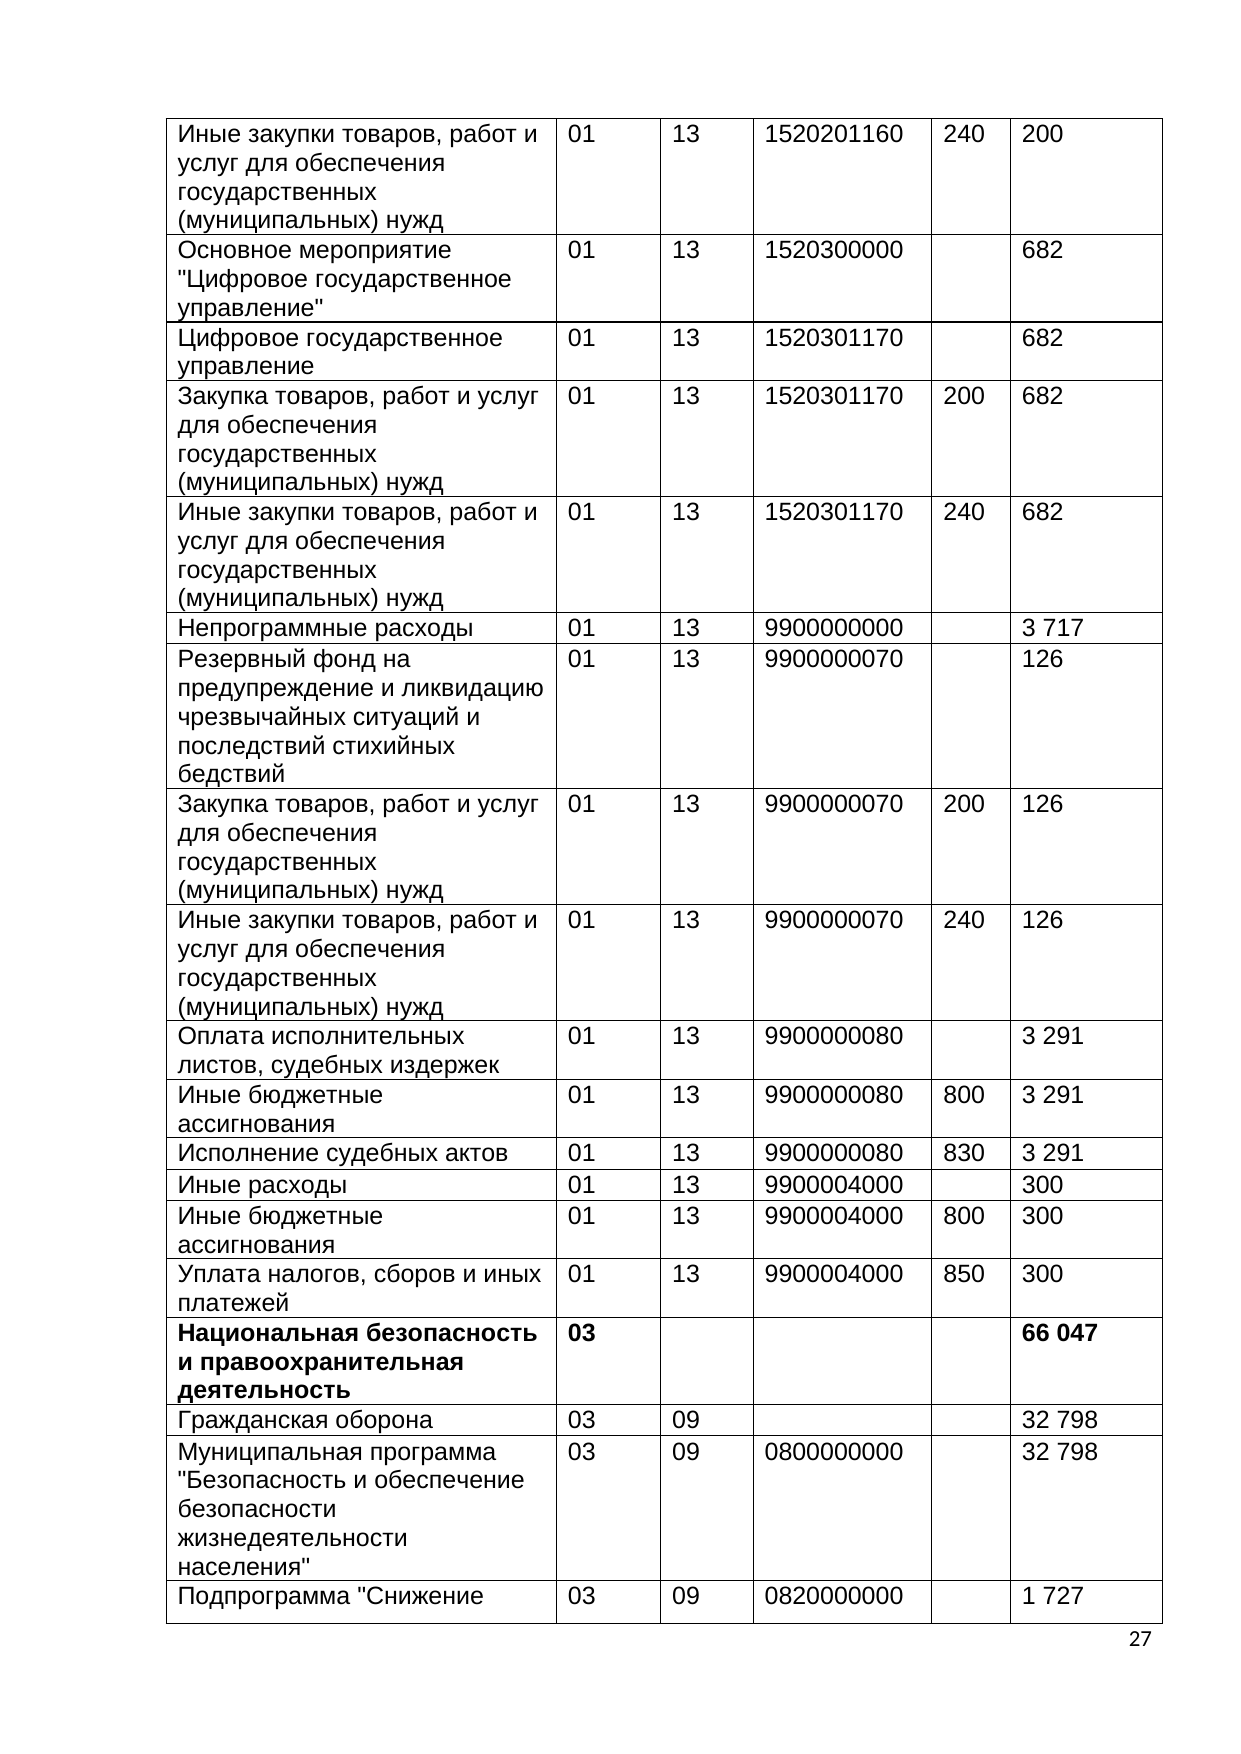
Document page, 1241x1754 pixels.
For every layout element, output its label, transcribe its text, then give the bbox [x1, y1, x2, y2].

table_cell 01 [557, 119, 660, 234]
table_cell 9900000000 [754, 613, 931, 643]
table_cell 01 [557, 905, 660, 1020]
table_cell [932, 1318, 1010, 1404]
table_cell Закупка товаров, работ и услуг для обеспечения государственных (муниципальных) нужд [167, 789, 556, 904]
table_cell 09 [661, 1436, 753, 1580]
table_cell 1520301170 [754, 497, 931, 612]
table_cell 13 [661, 613, 753, 643]
table_cell [932, 1021, 1010, 1079]
table_cell [661, 1318, 753, 1404]
table_cell [932, 1581, 1010, 1623]
table_cell 126 [1011, 644, 1162, 788]
table_cell [932, 1170, 1010, 1200]
table_cell Резервный фонд на предупреждение и ликвидацию чрезвычайных ситуаций и последствий стихийных бедствий [167, 644, 556, 788]
table_cell 850 [932, 1259, 1010, 1317]
table_cell 09 [661, 1581, 753, 1623]
table_cell 66 047 [1011, 1318, 1162, 1404]
table_cell 682 [1011, 381, 1162, 496]
table_cell 800 [932, 1201, 1010, 1258]
table_cell [754, 1318, 931, 1404]
table_cell 200 [1011, 119, 1162, 234]
table_cell [932, 644, 1010, 788]
table_cell [932, 1405, 1010, 1435]
table_cell [932, 1436, 1010, 1580]
table_cell 01 [557, 644, 660, 788]
table_cell Закупка товаров, работ и услуг для обеспечения государственных (муниципальных) нужд [167, 381, 556, 496]
table_cell 01 [557, 1021, 660, 1079]
table_cell Цифровое государственное управление [167, 323, 556, 380]
table_cell 13 [661, 323, 753, 380]
table_cell 13 [661, 497, 753, 612]
table_cell Иные бюджетные ассигнования [167, 1080, 556, 1137]
table_cell 1520301170 [754, 323, 931, 380]
table_cell Национальная безопасность и правоохранительная деятельность [167, 1318, 556, 1404]
table_cell 682 [1011, 497, 1162, 612]
table_cell Оплата исполнительных листов, судебных издержек [167, 1021, 556, 1079]
table_cell 03 [557, 1581, 660, 1623]
table_cell 3 291 [1011, 1021, 1162, 1079]
table_cell Основное мероприятие "Цифровое государственное управление" [167, 235, 556, 321]
table_cell 03 [557, 1405, 660, 1435]
table_cell 9900000070 [754, 789, 931, 904]
table_cell 13 [661, 789, 753, 904]
table_cell [932, 235, 1010, 321]
table_cell 800 [932, 1080, 1010, 1137]
table_cell 1 727 [1011, 1581, 1162, 1623]
table_cell 01 [557, 1138, 660, 1168]
table_cell 13 [661, 1080, 753, 1137]
table_cell 830 [932, 1138, 1010, 1168]
table_cell Гражданская оборона [167, 1405, 556, 1435]
table_cell 682 [1011, 323, 1162, 380]
table_cell [932, 323, 1010, 380]
table_cell 9900004000 [754, 1259, 931, 1317]
table_cell 01 [557, 1080, 660, 1137]
table_cell Исполнение судебных актов [167, 1138, 556, 1168]
table_cell 1520300000 [754, 235, 931, 321]
table_cell 240 [932, 119, 1010, 234]
table_cell 3 291 [1011, 1080, 1162, 1137]
table_cell 200 [932, 381, 1010, 496]
table_cell Муниципальная программа "Безопасность и обеспечение безопасности жизнедеятельности населения" [167, 1436, 556, 1580]
table_cell 240 [932, 905, 1010, 1020]
table_cell 3 291 [1011, 1138, 1162, 1168]
table_cell 300 [1011, 1201, 1162, 1258]
table_cell Иные расходы [167, 1170, 556, 1200]
table_cell 13 [661, 644, 753, 788]
table_cell 03 [557, 1318, 660, 1404]
table_cell 13 [661, 235, 753, 321]
table_cell 0800000000 [754, 1436, 931, 1580]
table_cell Уплата налогов, сборов и иных платежей [167, 1259, 556, 1317]
table_cell 01 [557, 323, 660, 380]
table_cell 9900000080 [754, 1138, 931, 1168]
table_cell 3 717 [1011, 613, 1162, 643]
table_cell Иные закупки товаров, работ и услуг для обеспечения государственных (муниципальных) нужд [167, 497, 556, 612]
table_cell Иные закупки товаров, работ и услуг для обеспечения государственных (муниципальных) нужд [167, 905, 556, 1020]
table_cell 01 [557, 789, 660, 904]
table_cell Непрограммные расходы [167, 613, 556, 643]
table_cell 13 [661, 1201, 753, 1258]
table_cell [167, 1581, 556, 1623]
table_cell 126 [1011, 789, 1162, 904]
table_cell 13 [661, 1138, 753, 1168]
table_cell 300 [1011, 1170, 1162, 1200]
table_cell 01 [557, 1170, 660, 1200]
table_cell 01 [557, 1259, 660, 1317]
table_cell [932, 613, 1010, 643]
table_cell 9900004000 [754, 1170, 931, 1200]
table_cell 01 [557, 497, 660, 612]
table_cell 03 [557, 1436, 660, 1580]
table_cell 200 [932, 789, 1010, 904]
table_cell 1520201160 [754, 119, 931, 234]
table_cell Иные бюджетные ассигнования [167, 1201, 556, 1258]
table_cell 13 [661, 119, 753, 234]
table_cell 0820000000 [754, 1581, 931, 1623]
table_cell 32 798 [1011, 1436, 1162, 1580]
table_cell 01 [557, 613, 660, 643]
table_cell 9900000080 [754, 1080, 931, 1137]
table_cell 13 [661, 381, 753, 496]
table_cell 9900004000 [754, 1201, 931, 1258]
table_cell 32 798 [1011, 1405, 1162, 1435]
table_cell 126 [1011, 905, 1162, 1020]
table_cell 300 [1011, 1259, 1162, 1317]
table_cell 682 [1011, 235, 1162, 321]
table_cell 01 [557, 381, 660, 496]
table_cell 13 [661, 1170, 753, 1200]
table_cell 01 [557, 235, 660, 321]
table_cell 09 [661, 1405, 753, 1435]
table_cell 9900000080 [754, 1021, 931, 1079]
table_cell [754, 1405, 931, 1435]
table_cell 01 [557, 1201, 660, 1258]
table_cell 13 [661, 1259, 753, 1317]
table_cell 240 [932, 497, 1010, 612]
table_cell 9900000070 [754, 905, 931, 1020]
table_cell Иные закупки товаров, работ и услуг для обеспечения государственных (муниципальных) нужд [167, 119, 556, 234]
table_cell 9900000070 [754, 644, 931, 788]
table_cell 13 [661, 905, 753, 1020]
table_cell 1520301170 [754, 381, 931, 496]
table_cell 13 [661, 1021, 753, 1079]
